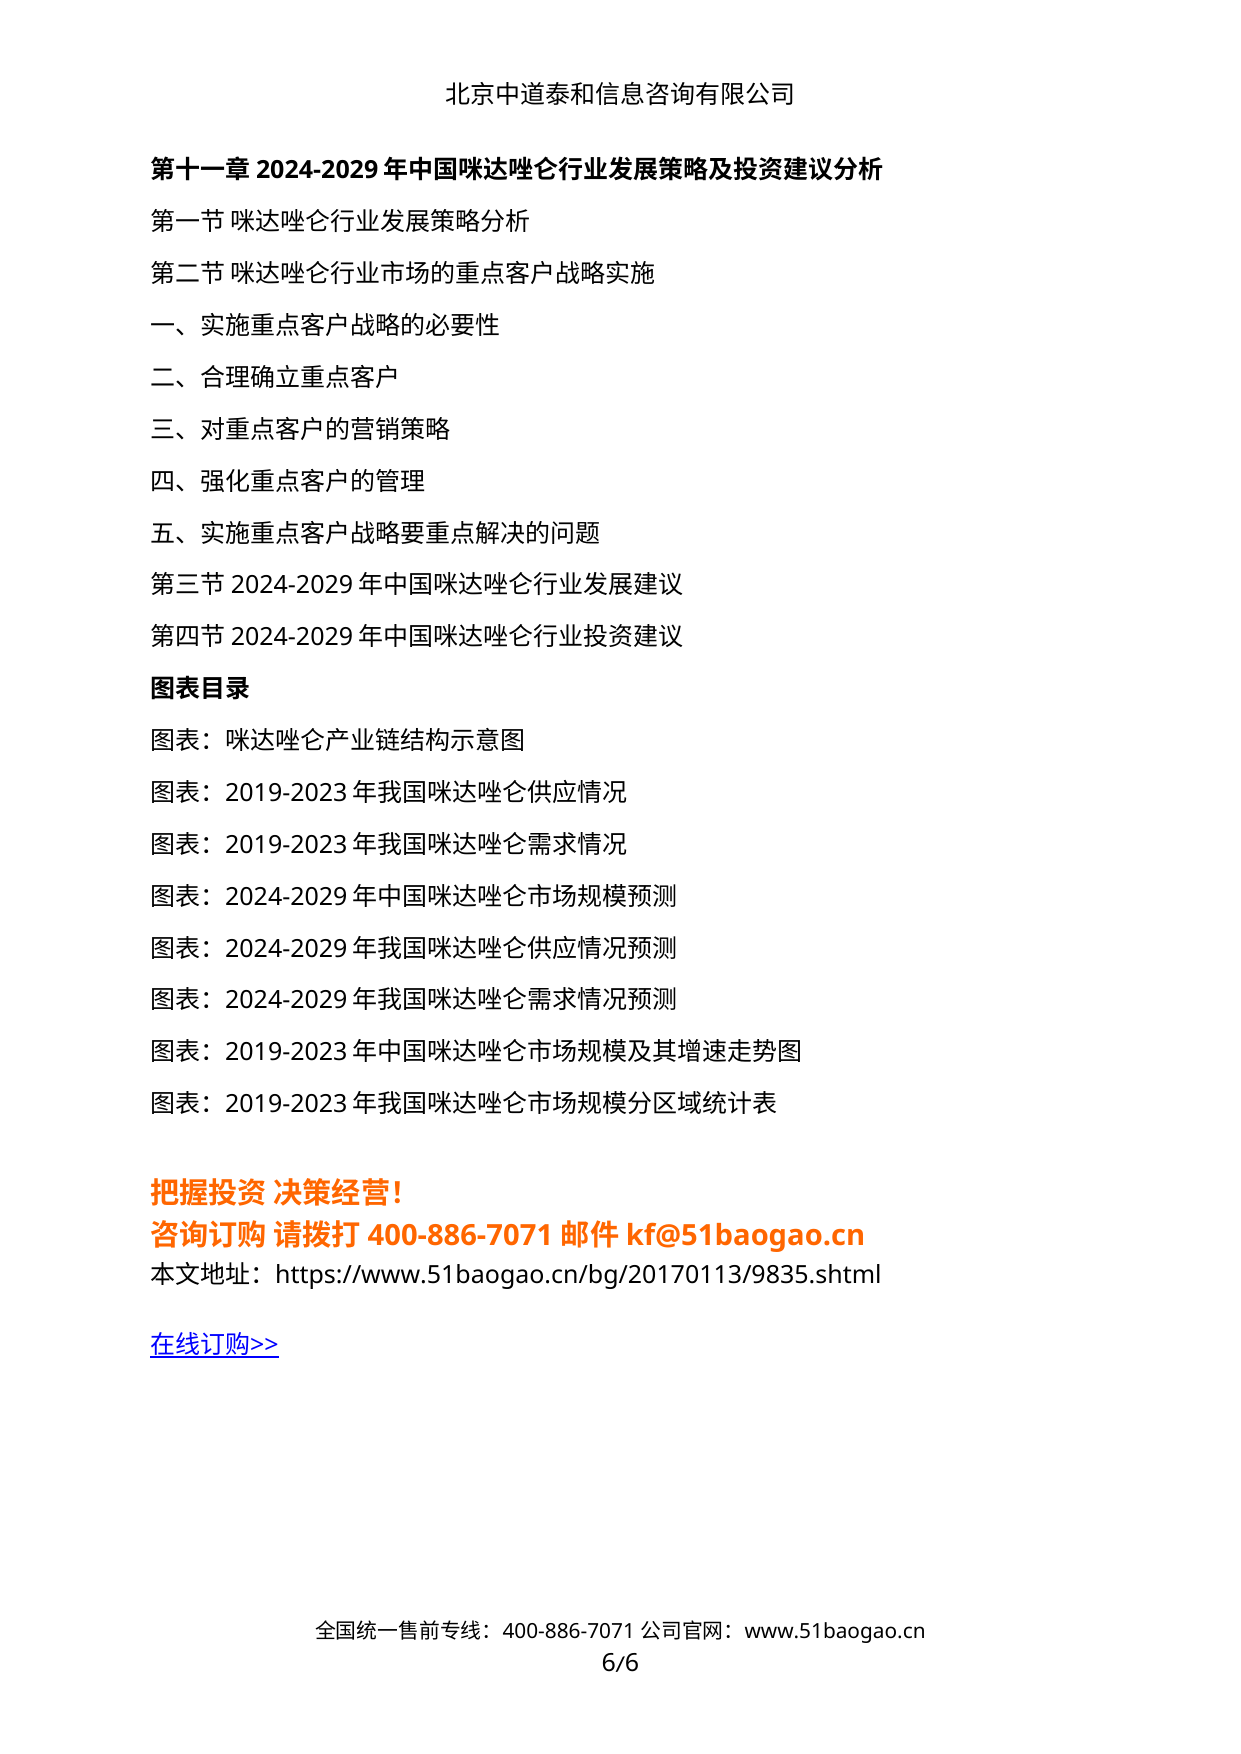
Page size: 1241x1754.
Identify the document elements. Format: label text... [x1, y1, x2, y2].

text 第十一章 2024-2029年中国咪达唑仑行业发展策略及投资建议分析 [150, 150, 1090, 186]
text 图表：2024-2029年中国咪达唑仑市场规模预测 [150, 876, 1090, 912]
text 在线订购>> [150, 1291, 1090, 1361]
text 第二节 咪达唑仑行业市场的重点客户战略实施 [150, 254, 1090, 290]
text 一、实施重点客户战略的必要性 [150, 306, 1090, 342]
text 图表：2019-2023年中国咪达唑仑市场规模及其增速走势图 [150, 1032, 1090, 1068]
text 图表：2019-2023年我国咪达唑仑供应情况 [150, 772, 1090, 809]
text 图表：2019-2023年我国咪达唑仑市场规模分区域统计表 [150, 1084, 1090, 1120]
text 三、对重点客户的营销策略 [150, 409, 1090, 446]
text 二、合理确立重点客户 [150, 357, 1090, 394]
text 图表：2024-2029年我国咪达唑仑需求情况预测 [150, 980, 1090, 1016]
text 第三节 2024-2029年中国咪达唑仑行业发展建议 [150, 565, 1090, 601]
text 五、实施重点客户战略要重点解决的问题 [150, 513, 1090, 549]
text 四、强化重点客户的管理 [150, 461, 1090, 497]
text 第一节 咪达唑仑行业发展策略分析 [150, 202, 1090, 238]
text 把握投资 决策经营！咨询订购 请拨打 400-886-7071 邮件 kf@51baogao.cn本文地址：https://www.51baogao.cn/bg/20170113/9835.shtml [150, 1136, 1090, 1291]
text 图表：咪达唑仑产业链结构示意图 [150, 721, 1090, 757]
text 图表：2019-2023年我国咪达唑仑需求情况 [150, 824, 1090, 861]
text 第四节 2024-2029年中国咪达唑仑行业投资建议 [150, 617, 1090, 653]
text 图表目录 [150, 669, 1090, 705]
text 图表：2024-2029年我国咪达唑仑供应情况预测 [150, 928, 1090, 964]
